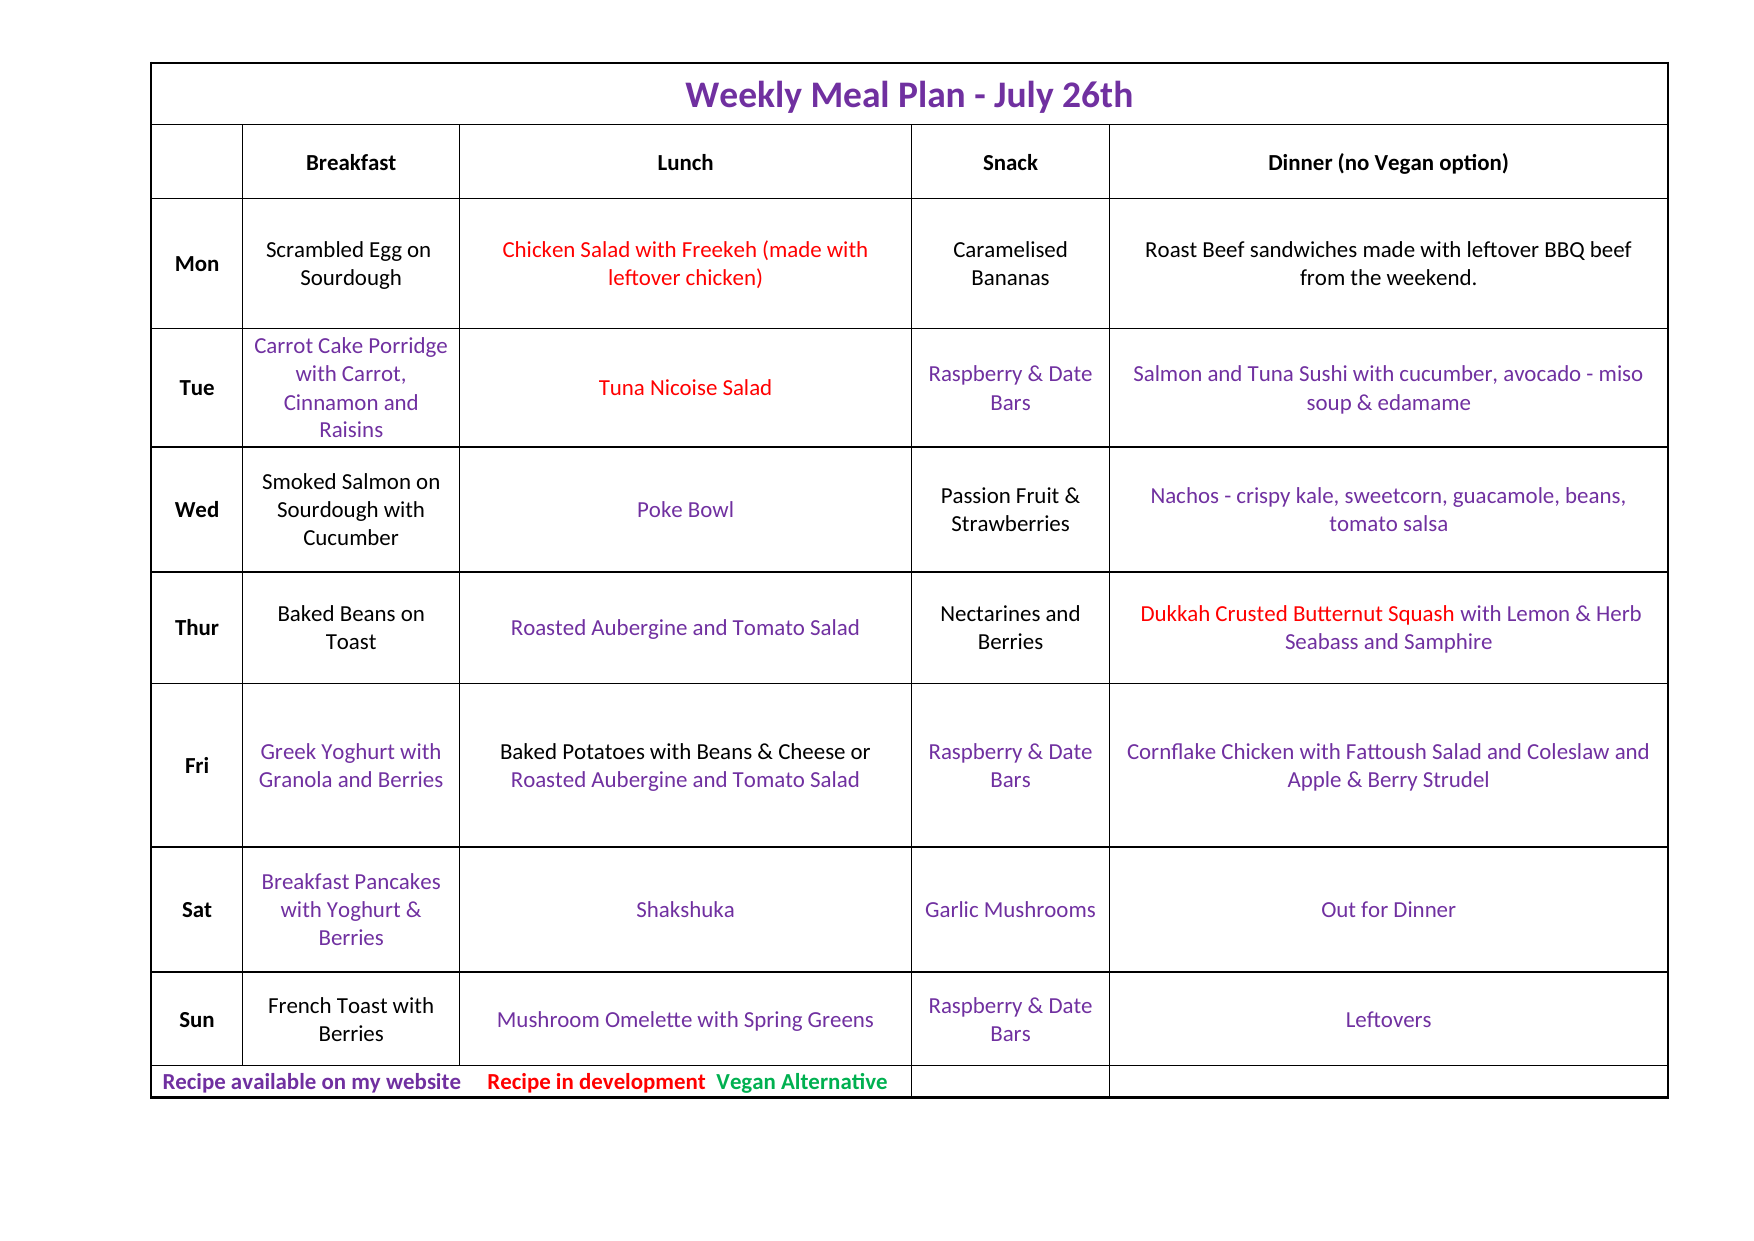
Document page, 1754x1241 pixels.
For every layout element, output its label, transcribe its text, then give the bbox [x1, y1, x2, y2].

table_cell Breakfast [243, 125, 459, 198]
table_cell Baked Potatoes with Beans & Cheese or Roasted Aubergine and Tomato Salad [460, 684, 911, 846]
table_cell Greek Yoghurt with Granola and Berries [243, 684, 459, 846]
table_cell Sun [152, 973, 242, 1065]
table_cell Breakfast Pancakes with Yoghurt & Berries [243, 848, 459, 971]
table_cell Carrot Cake Porridge with Carrot, Cinnamon and Raisins [243, 329, 459, 446]
table_cell Tue [152, 329, 242, 446]
table_cell Shakshuka [460, 848, 911, 971]
table_cell Roast Beef sandwiches made with leftover BBQ beef from the weekend. [1110, 199, 1667, 328]
table_cell Sat [152, 848, 242, 971]
table_cell Raspberry & Date Bars [912, 973, 1109, 1065]
table_cell Cornflake Chicken with Fattoush Salad and Coleslaw and Apple & Berry Strudel [1110, 684, 1667, 846]
table_cell Out for Dinner [1110, 848, 1667, 971]
table_cell Wed [152, 448, 242, 571]
table_cell [152, 125, 242, 198]
table_cell Thur [152, 573, 242, 682]
table_cell Smoked Salmon on Sourdough with Cucumber [243, 448, 459, 571]
table_cell Raspberry & Date Bars [912, 684, 1109, 846]
table_cell Passion Fruit & Strawberries [912, 448, 1109, 571]
table_cell Lunch [460, 125, 911, 198]
table_cell Nectarines and Berries [912, 573, 1109, 682]
table_cell Chicken Salad with Freekeh (made with leftover chicken) [460, 199, 911, 328]
table_cell Recipe available on my website Recipe in development Vegan Alternative [152, 1066, 911, 1096]
table_cell Tuna Nicoise Salad [460, 329, 911, 446]
table_cell Salmon and Tuna Sushi with cucumber, avocado - miso soup & edamame [1110, 329, 1667, 446]
table_cell Dinner (no Vegan option) [1110, 125, 1667, 198]
table_cell Nachos - crispy kale, sweetcorn, guacamole, beans, tomato salsa [1110, 448, 1667, 571]
table_cell Leftovers [1110, 973, 1667, 1065]
table_cell Baked Beans on Toast [243, 573, 459, 682]
table_cell Caramelised Bananas [912, 199, 1109, 328]
table_cell Raspberry & Date Bars [912, 329, 1109, 446]
table_cell Dukkah Crusted Butternut Squash with Lemon & Herb Seabass and Samphire [1110, 573, 1667, 682]
table_cell Fri [152, 684, 242, 846]
table_cell Scrambled Egg on Sourdough [243, 199, 459, 328]
table_cell Roasted Aubergine and Tomato Salad [460, 573, 911, 682]
table_cell Poke Bowl [460, 448, 911, 571]
table_cell French Toast with Berries [243, 973, 459, 1065]
table_header Weekly Meal Plan - July 26th [152, 64, 1667, 124]
table_cell Mon [152, 199, 242, 328]
table_cell Mushroom Omelette with Spring Greens [460, 973, 911, 1065]
table_cell Garlic Mushrooms [912, 848, 1109, 971]
table_cell [1110, 1066, 1667, 1096]
table_cell Snack [912, 125, 1109, 198]
table_cell [912, 1066, 1109, 1096]
